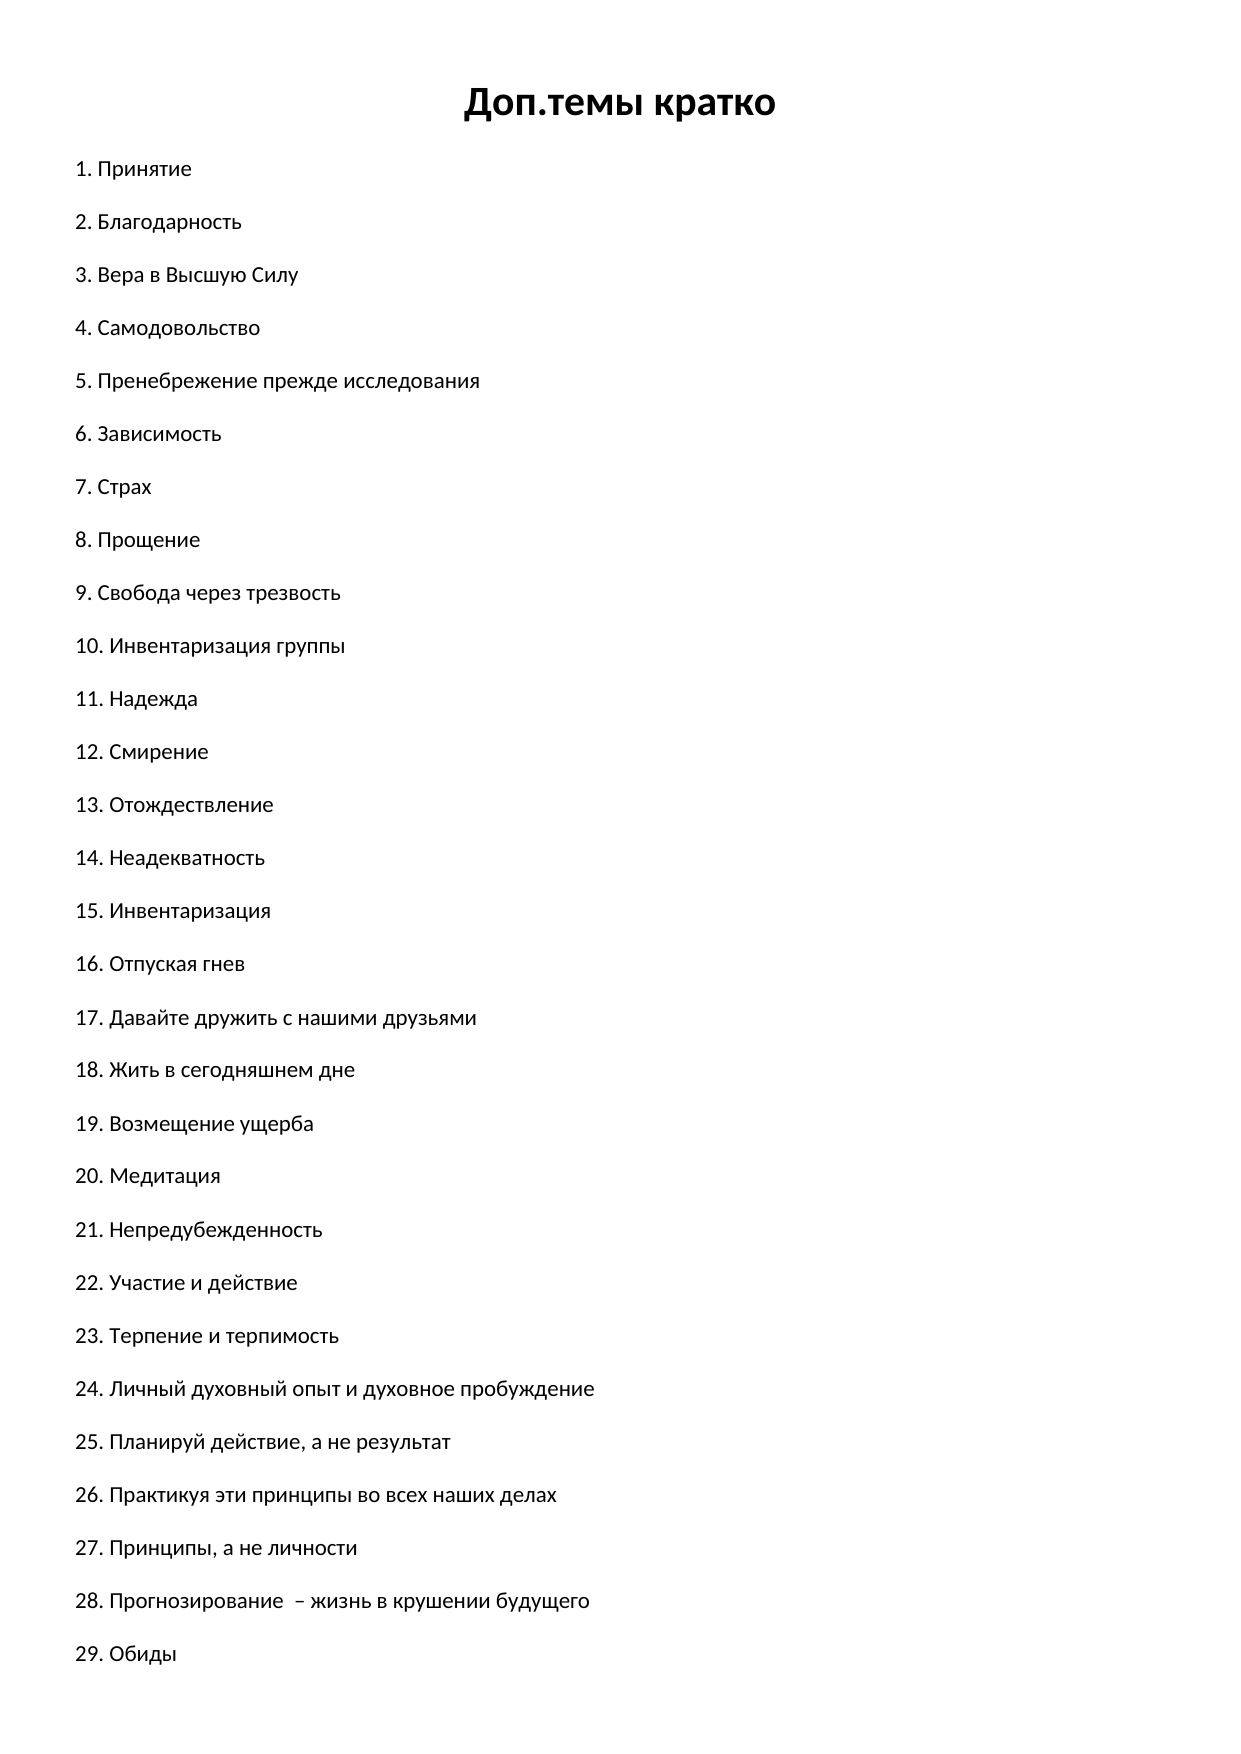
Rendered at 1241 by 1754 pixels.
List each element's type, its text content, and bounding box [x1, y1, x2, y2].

text 25. Планируй действие, а не результат [75, 1427, 1165, 1455]
text 5. Пренебрежение прежде исследования [75, 366, 1165, 394]
text 28. Прогнозирование – жизнь в крушении будущего [75, 1586, 1165, 1614]
text 1. Принятие [75, 154, 1165, 182]
text 6. Зависимость [75, 419, 1165, 447]
text 9. Свобода через трезвость [75, 578, 1165, 606]
text 27. Принципы, а не личности [75, 1533, 1165, 1561]
text 21. Непредубежденность [75, 1215, 1165, 1243]
text Доп.темы кратко [75, 75, 1165, 126]
text 17. Давайте дружить с нашими друзьями [75, 1003, 1165, 1031]
text 7. Страх [75, 472, 1165, 500]
text 20. Медитация [75, 1162, 1165, 1190]
text 13. Отождествление [75, 791, 1165, 818]
text 10. Инвентаризация группы [75, 631, 1165, 659]
text 15. Инвентаризация [75, 897, 1165, 924]
text 12. Смирение [75, 737, 1165, 766]
text 14. Неадекватность [75, 843, 1165, 872]
text 23. Терпение и терпимость [75, 1321, 1165, 1349]
text 4. Самодовольство [75, 313, 1165, 341]
text 8. Прощение [75, 525, 1165, 553]
text 16. Отпуская гнев [75, 949, 1165, 978]
text 18. Жить в сегодняшнем дне [75, 1056, 1165, 1084]
text 22. Участие и действие [75, 1268, 1165, 1296]
text 19. Возмещение ущерба [75, 1109, 1165, 1137]
text 2. Благодарность [75, 207, 1165, 235]
text 24. Личный духовный опыт и духовное пробуждение [75, 1374, 1165, 1402]
text 3. Вера в Высшую Силу [75, 260, 1165, 288]
text 29. Обиды [75, 1639, 1165, 1667]
text 26. Практикуя эти принципы во всех наших делах [75, 1480, 1165, 1508]
text 11. Надежда [75, 684, 1165, 712]
